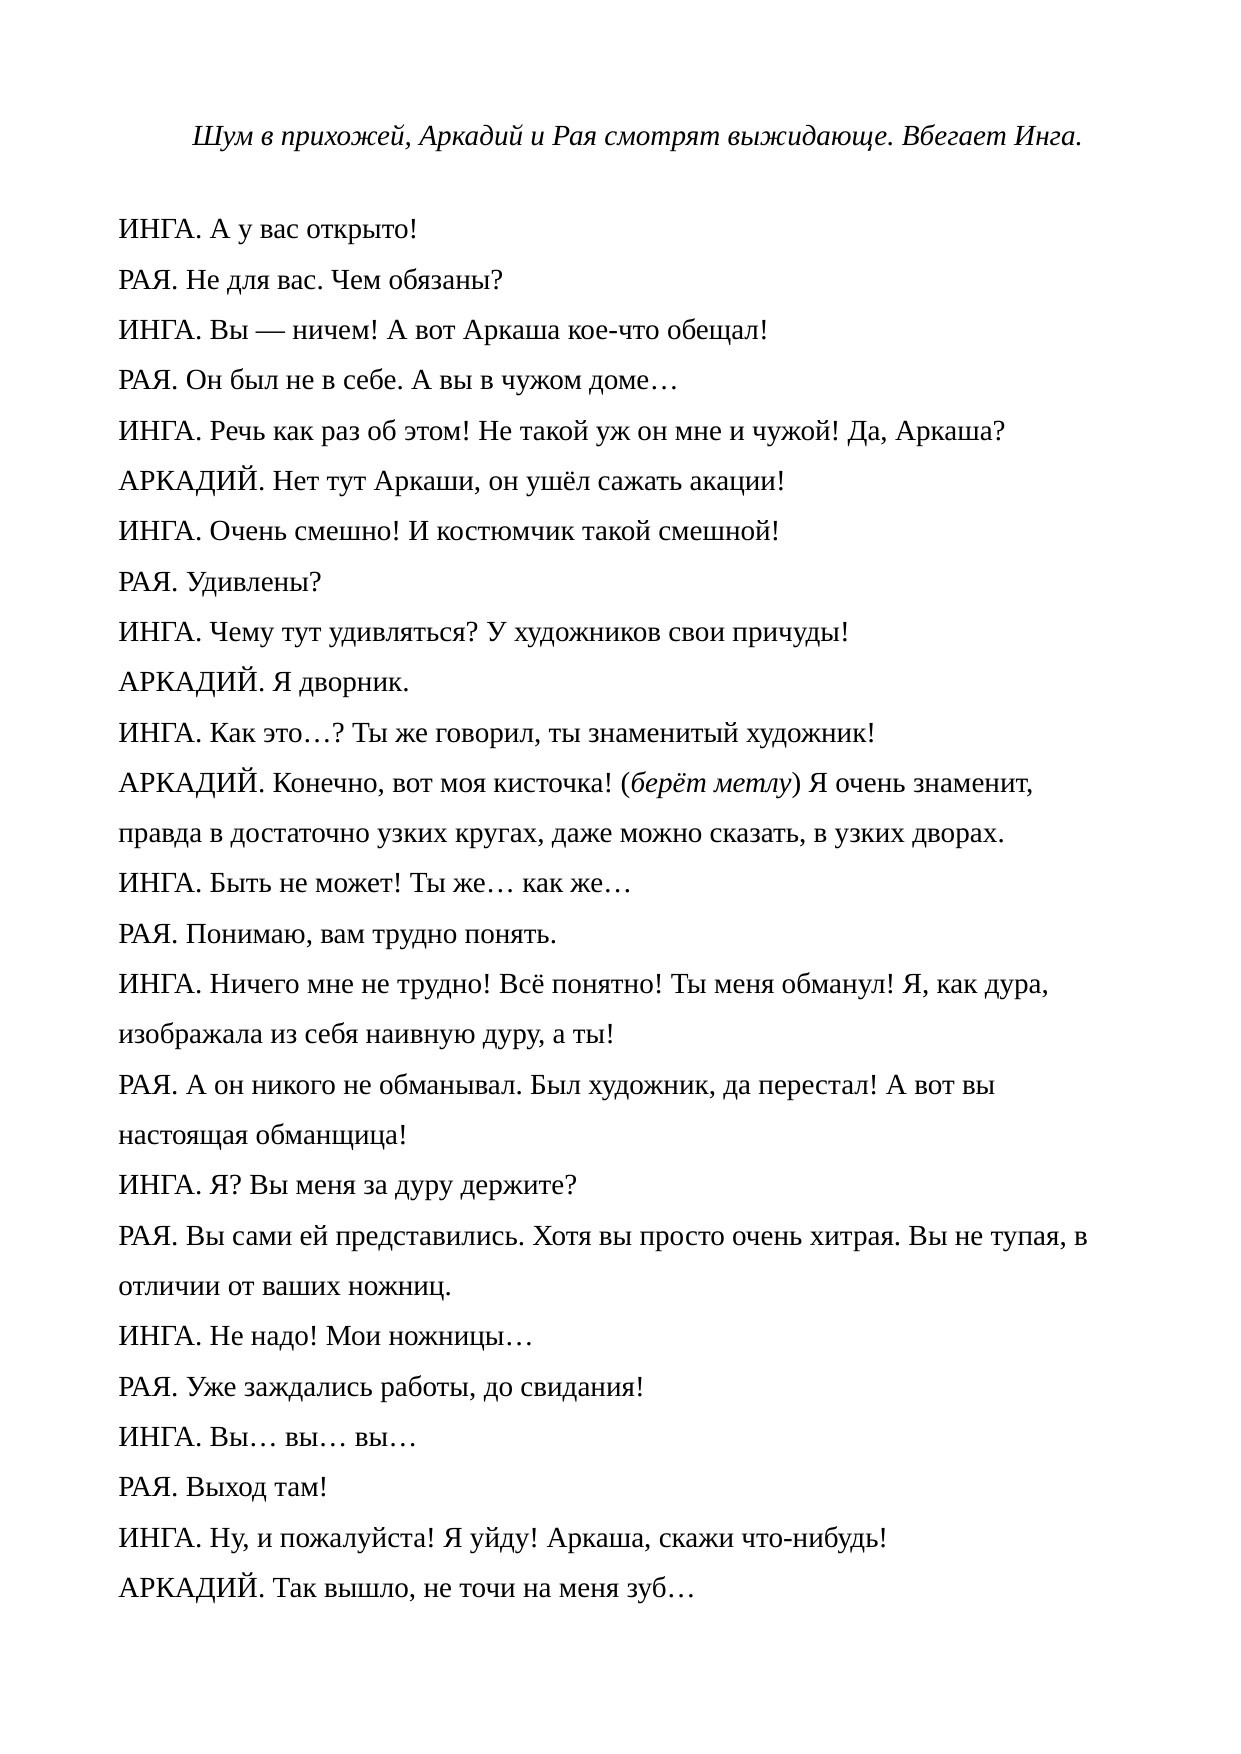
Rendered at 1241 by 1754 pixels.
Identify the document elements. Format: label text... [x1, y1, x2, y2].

text ИНГА. Очень смешно! И костюмчик такой смешной! [118, 513, 1122, 547]
text ИНГА. Ничего мне не трудно! Всё понятно! Ты меня обманул! Я, как дура, изображала из себя наивную дуру, а ты! [118, 966, 1122, 1050]
text РАЯ. Удивлены? [118, 564, 1122, 597]
text ИНГА. Чему тут удивляться? У художников свои причуды! [118, 614, 1122, 648]
text ИНГА. Не надо! Мои ножницы… [118, 1318, 1122, 1352]
text РАЯ. Вы сами ей представились. Хотя вы просто очень хитрая. Вы не тупая, в отличии от ваших ножниц. [118, 1218, 1122, 1302]
text ИНГА. Быть не может! Ты же… как же… [118, 866, 1122, 899]
text РАЯ. А он никого не обманывал. Был художник, да перестал! А вот вы настоящая обманщица! [118, 1067, 1122, 1151]
text АРКАДИЙ. Я дворник. [118, 664, 1122, 698]
text ИНГА. Речь как раз об этом! Не такой уж он мне и чужой! Да, Аркаша? [118, 413, 1122, 446]
text ИНГА. А у вас открыто! [118, 212, 1122, 245]
text Шум в прихожей, Аркадий и Рая смотрят выжидающе. Вбегает Инга. [118, 118, 1122, 152]
text ИНГА. Вы — ничем! А вот Аркаша кое-что обещал! [118, 312, 1122, 346]
text ИНГА. Как это…? Ты же говорил, ты знаменитый художник! [118, 715, 1122, 748]
text РАЯ. Понимаю, вам трудно понять. [118, 916, 1122, 949]
text РАЯ. Уже заждались работы, до свидания! [118, 1369, 1122, 1402]
text ИНГА. Ну, и пожалуйста! Я уйду! Аркаша, скажи что-нибудь! [118, 1520, 1122, 1553]
text ИНГА. Вы… вы… вы… [118, 1419, 1122, 1453]
text АРКАДИЙ. Так вышло, не точи на меня зуб… [118, 1570, 1122, 1603]
text АРКАДИЙ. Конечно, вот моя кисточка! (берёт метлу) Я очень знаменит, правда в достаточно узких кругах, даже можно сказать, в узких дворах. [118, 765, 1122, 849]
text РАЯ. Не для вас. Чем обязаны? [118, 262, 1122, 295]
text АРКАДИЙ. Нет тут Аркаши, он ушёл сажать акации! [118, 463, 1122, 497]
text РАЯ. Он был не в себе. А вы в чужом доме… [118, 362, 1122, 396]
text РАЯ. Выход там! [118, 1469, 1122, 1503]
text ИНГА. Я? Вы меня за дуру держите? [118, 1167, 1122, 1201]
